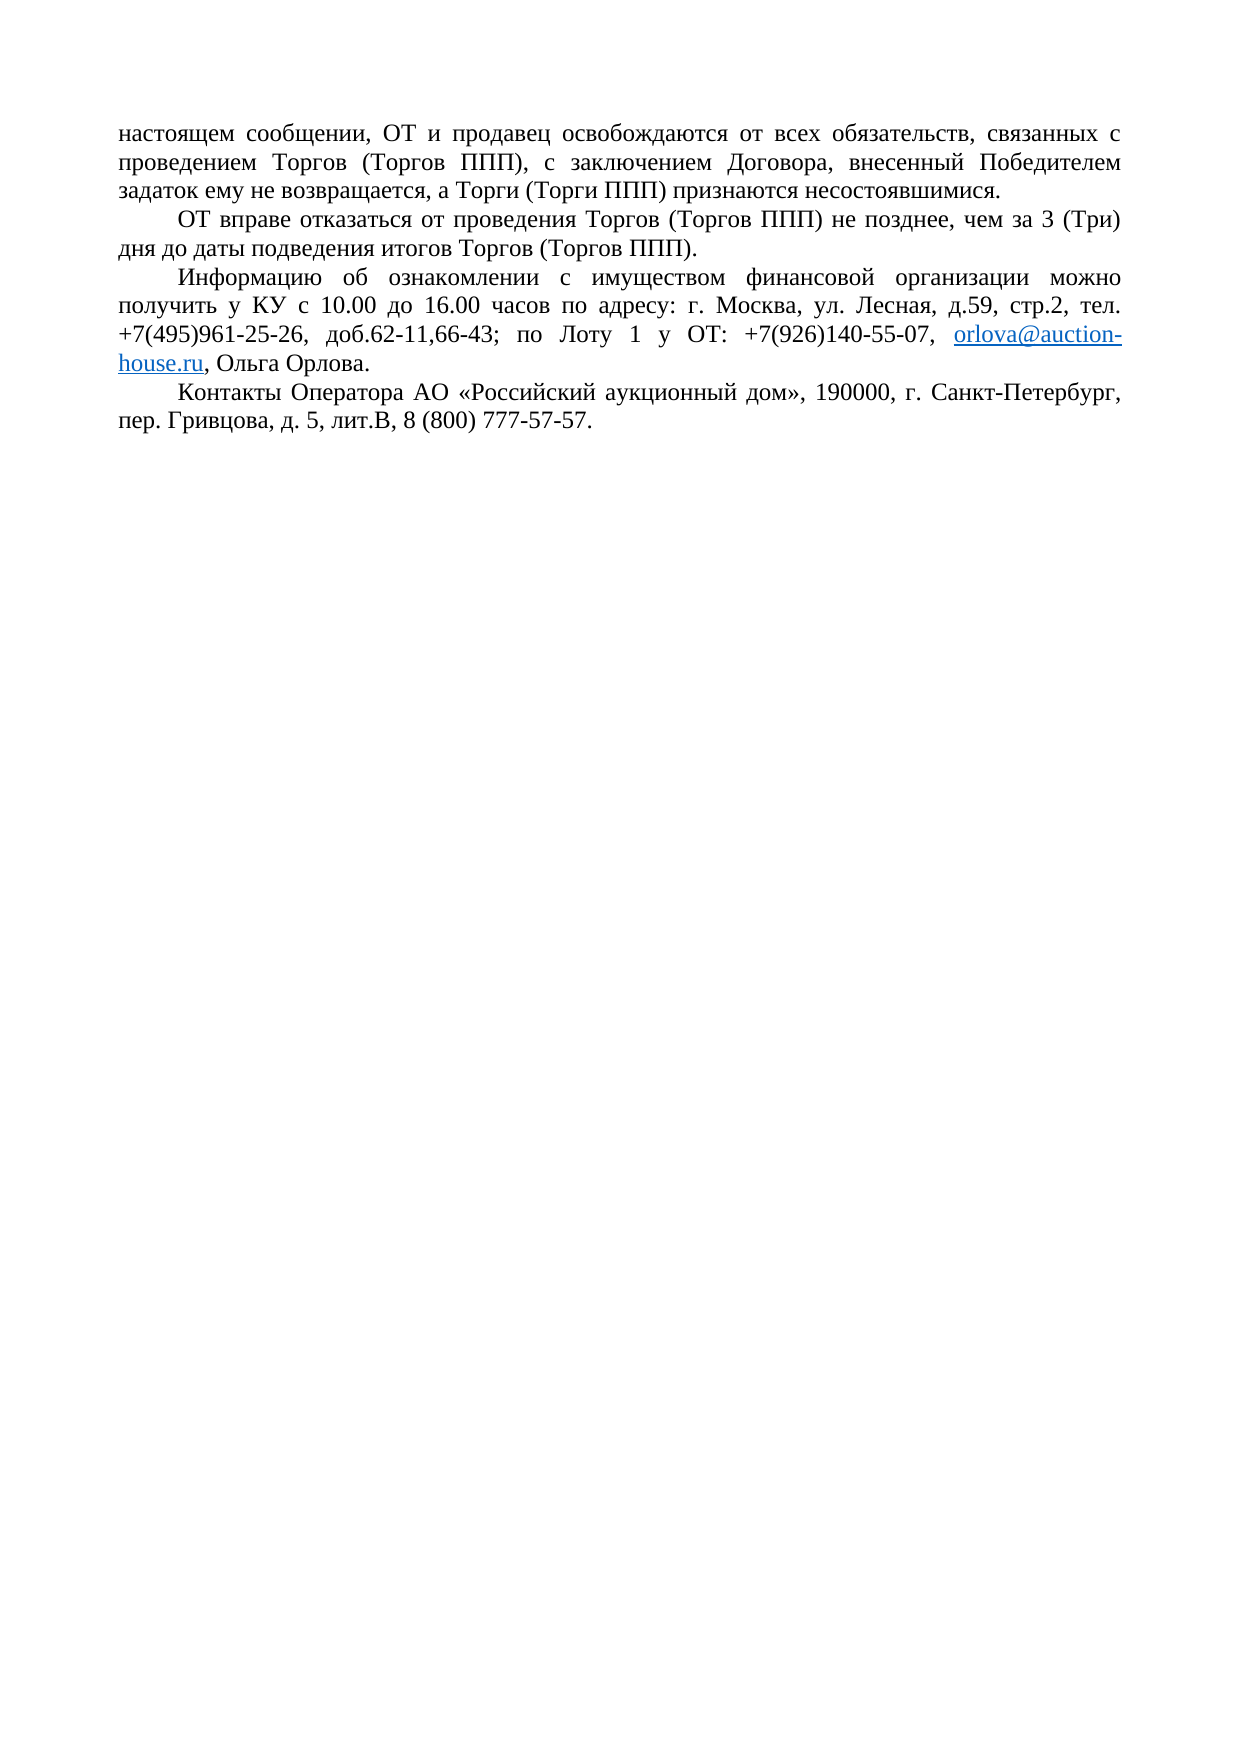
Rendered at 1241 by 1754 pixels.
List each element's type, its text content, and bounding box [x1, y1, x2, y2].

text ОТ вправе отказаться от проведения Торгов (Торгов ППП) не позднее, чем за 3 (Три) дня до даты подведения итогов Торгов (Торгов ППП). [118, 204, 1122, 262]
text Контакты Оператора АО «Российский аукционный дом», 190000, г. Санкт-Петербург, пер. Гривцова, д. 5, лит.В, 8 (800) 777-57-57. [118, 377, 1122, 434]
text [118, 118, 1122, 204]
text Информацию об ознакомлении с имуществом финансовой организации можно получить у КУ с 10.00 до 16.00 часов по адресу: г. Москва, ул. Лесная, д.59, стр.2, тел. +7(495)961-25-26, доб.62-11,66-43; по Лоту 1 у ОТ: +7(926)140-55-07, orlova@auction-house.ru, Ольга Орлова. [118, 262, 1122, 377]
